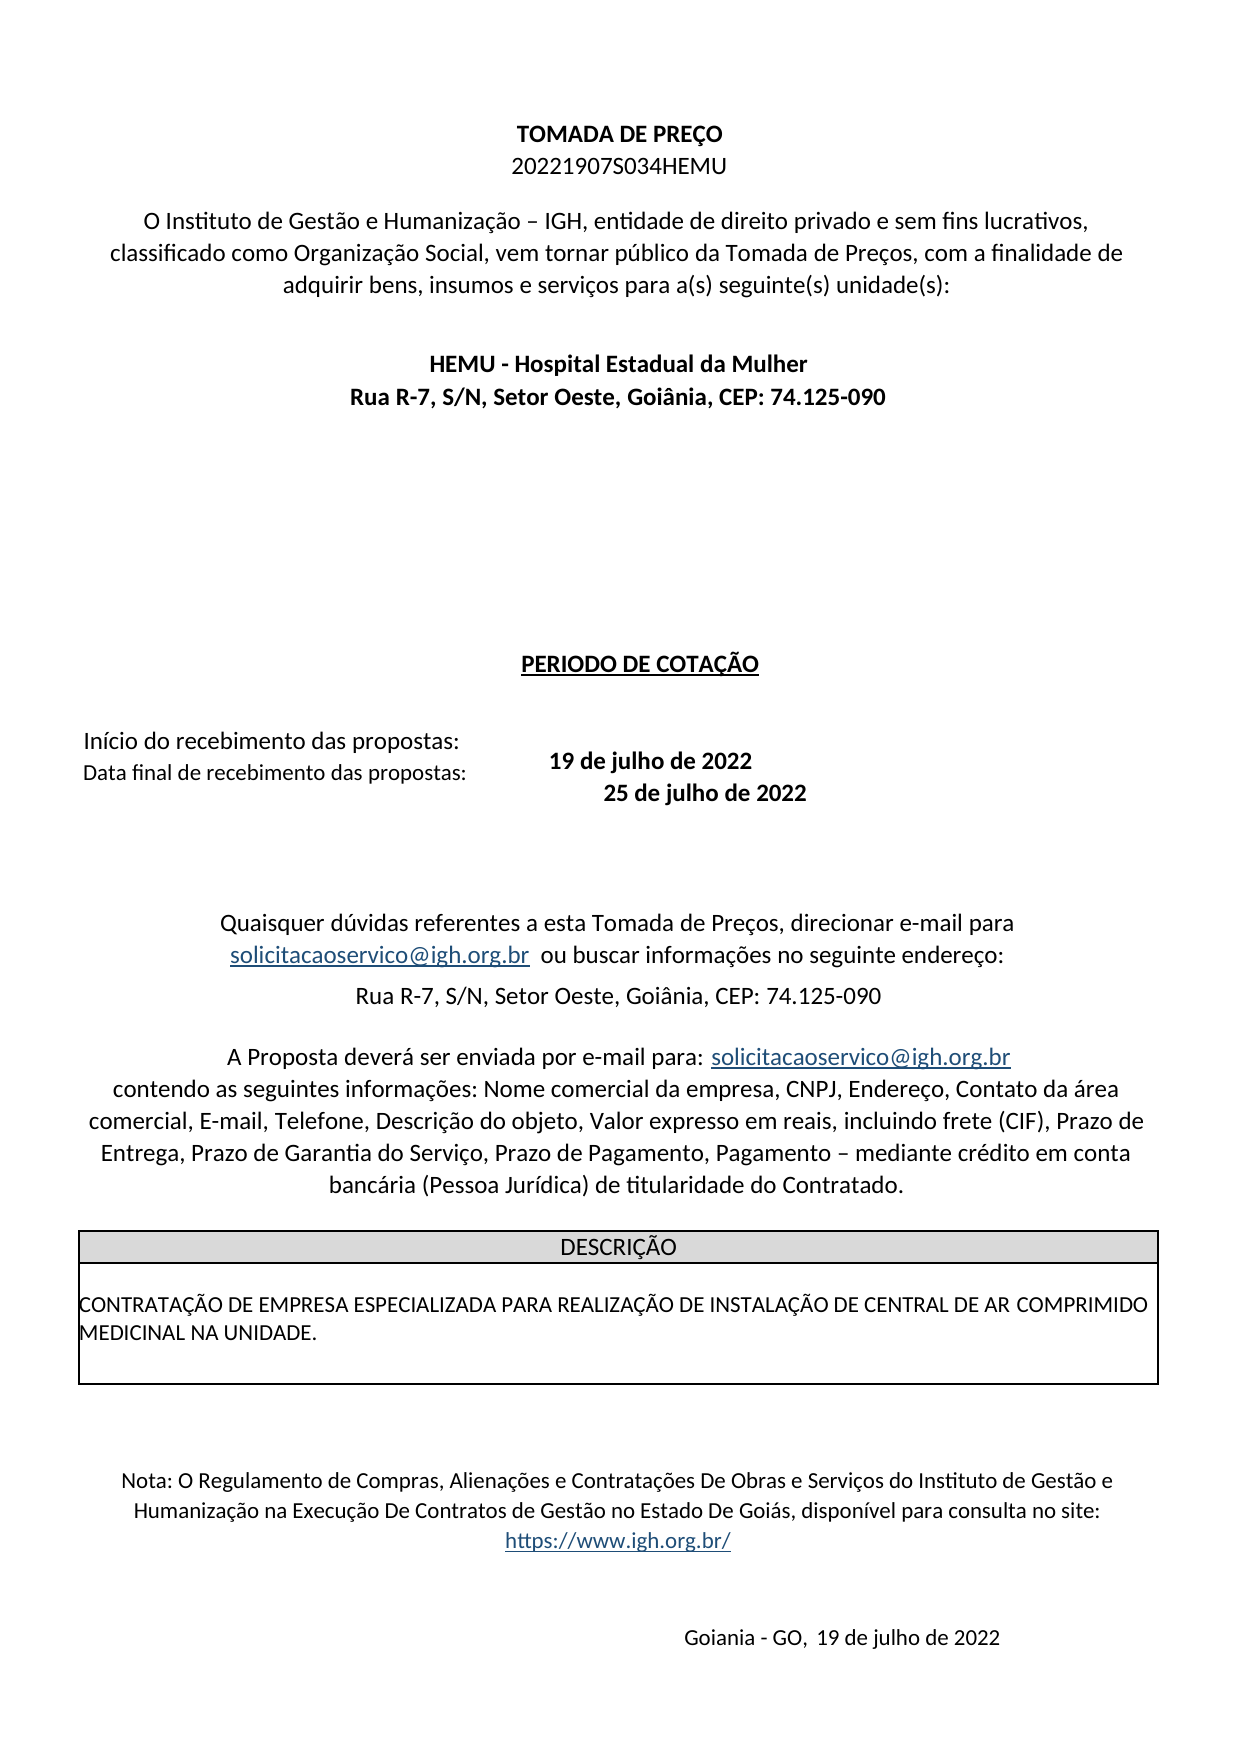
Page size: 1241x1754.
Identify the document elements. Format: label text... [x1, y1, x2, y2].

text Data final de recebimento das propostas: [83, 758, 472, 786]
text 20221907S034HEMU [119, 150, 1119, 180]
text Rua R-7, S/N, Setor Oeste, Goiânia, CEP: 74.125-090 [119, 381, 1117, 412]
text 25 de julho de 2022 [603, 777, 1169, 807]
subtitle 19 de julho de 2022 [549, 745, 1169, 776]
text Nota: O Regulamento de Compras, Alienações e Contratações De Obras e Serviços do Instituto de Gestão e Humanização na Execução De Contratos de Gestão no Estado De Goiás, disponível para consulta no site: https://www.igh.org.br/ [119, 1466, 1116, 1555]
subtitle HEMU - Hospital Estadual da Mulher [119, 348, 1118, 379]
subtitle TOMADA DE PREÇO [119, 118, 1120, 149]
text Rua R-7, S/N, Setor Oeste, Goiânia, CEP: 74.125-090 [119, 980, 1117, 1011]
text A Proposta deverá ser enviada por e-mail para: solicitacaoservico@igh.org.br [119, 1041, 1118, 1071]
text PERIODO DE COTAÇÃO [119, 648, 1161, 679]
text contendo as seguintes informações: Nome comercial da empresa, CNPJ, Endereço, Contato da área comercial, E-mail, Telefone, Descrição do objeto, Valor expresso em reais, incluindo frete (CIF), Prazo de Entrega, Prazo de Garantia do Serviço, Prazo de Pagamento, Pagamento – mediante crédito em conta bancária (Pessoa Jurídica) de titularidade do Contratado. [88, 1073, 1144, 1200]
text O Instituto de Gestão e Humanização – IGH, entidade de direito privado e sem fins lucrativos, classificado como Organização Social, vem tornar público da Tomada de Preços, com a finalidade de adquirir bens, insumos e serviços para a(s) seguinte(s) unidade(s): [109, 205, 1123, 300]
text Início do recebimento das propostas: [83, 725, 472, 755]
text Quaisquer dúvidas referentes a esta Tomada de Preços, direcionar e-mail para solicitacaoservico@igh.org.br ou buscar informações no seguinte endereço: [118, 907, 1116, 970]
text Goiania - GO, 19 de julho de 2022 [684, 1623, 1169, 1651]
